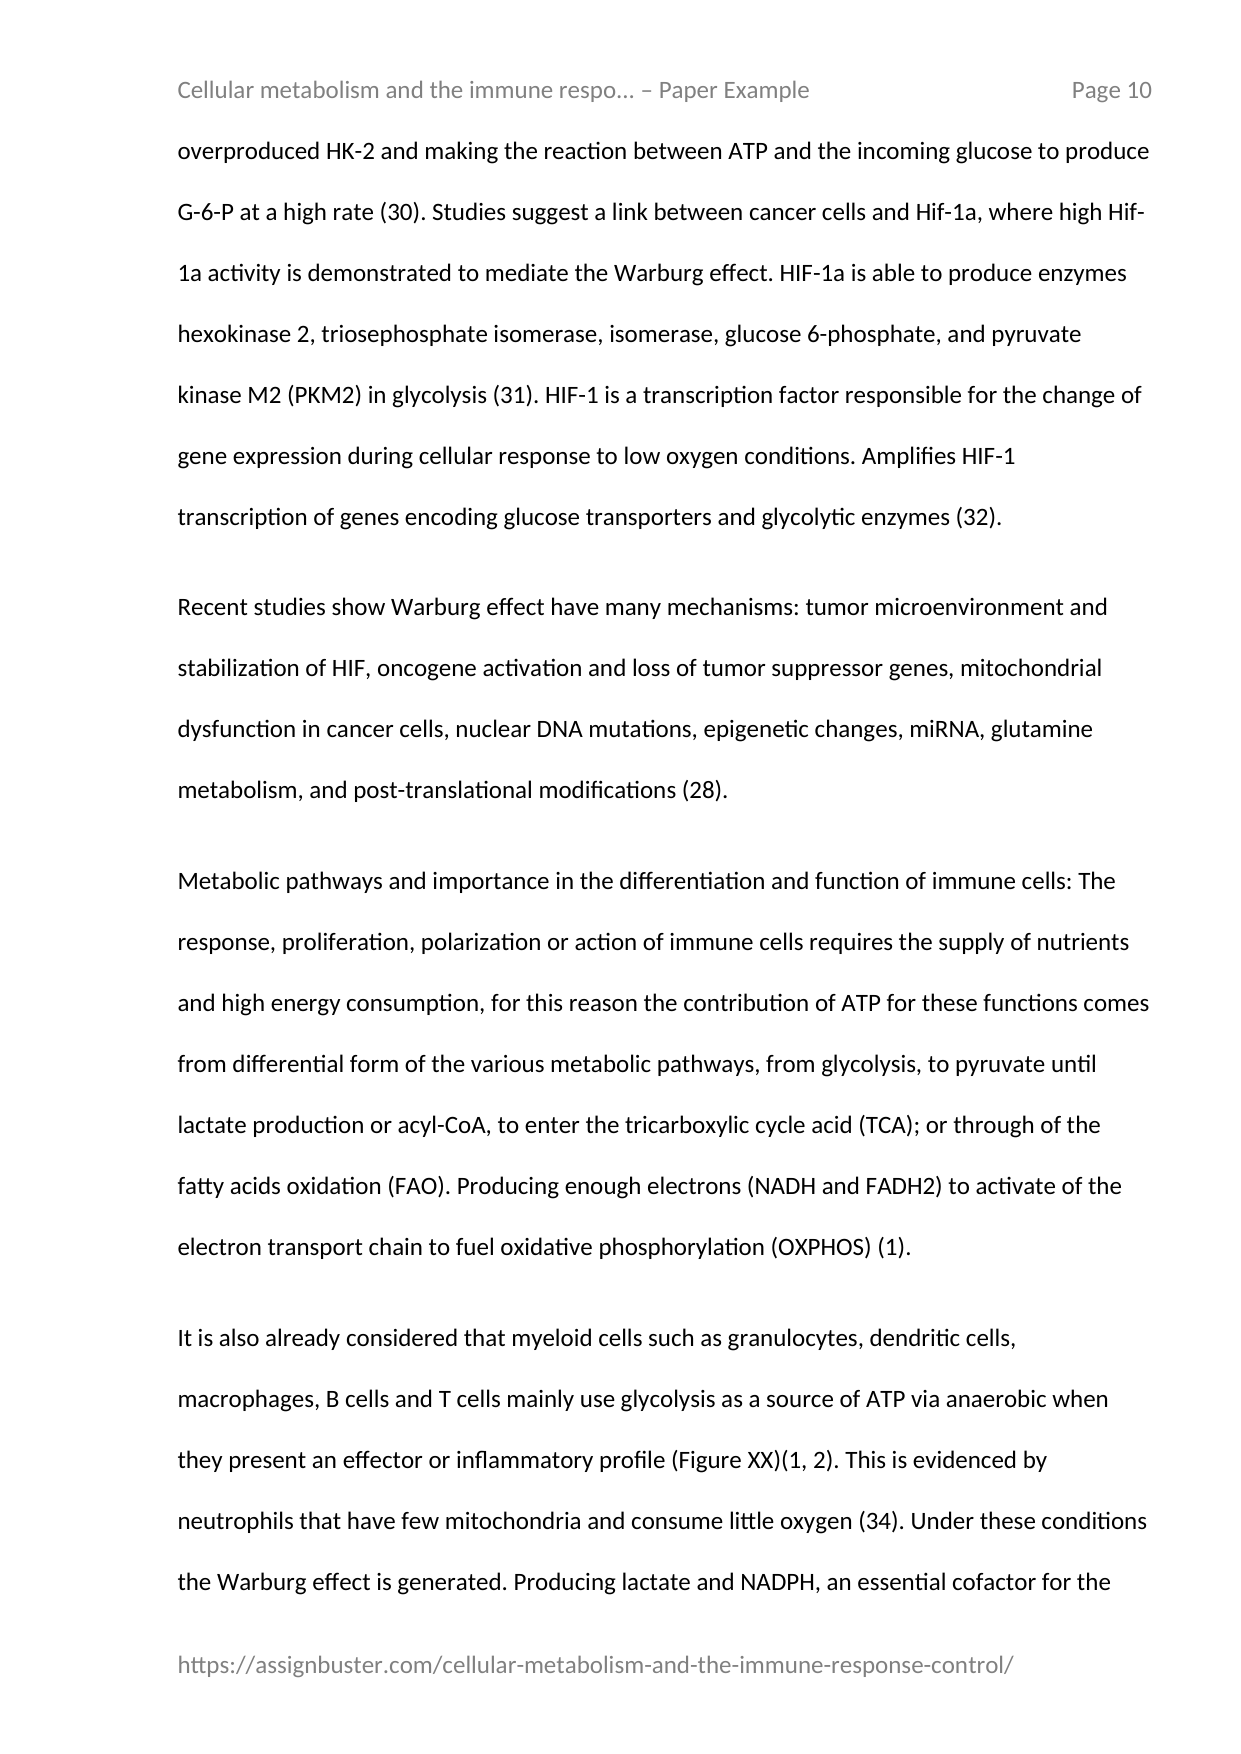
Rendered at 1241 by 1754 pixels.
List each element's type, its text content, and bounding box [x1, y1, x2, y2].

text Recent studies show Warburg effect have many mechanisms: tumor microenvironment and stabilization of HIF, oncogene activation and loss of tumor suppressor genes, mitochondrial dysfunction in cancer cells, nuclear DNA mutations, epigenetic changes, miRNA, glutamine metabolism, and post-translational modifications (28). [177, 592, 1152, 805]
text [177, 135, 1152, 532]
text Metabolic pathways and importance in the differentiation and function of immune cells: The response, proliferation, polarization or action of immune cells requires the supply of nutrients and high energy consumption, for this reason the contribution of ATP for these functions comes from differential form of the various metabolic pathways, from glycolysis, to pyruvate until lactate production or acyl-CoA, to enter the tricarboxylic cycle acid (TCA); or through of the fatty acids oxidation (FAO). Producing enough electrons (NADH and FADH2) to activate of the electron transport chain to fuel oxidative phosphorylation (OXPHOS) (1). [177, 865, 1152, 1262]
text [177, 1322, 1152, 1597]
